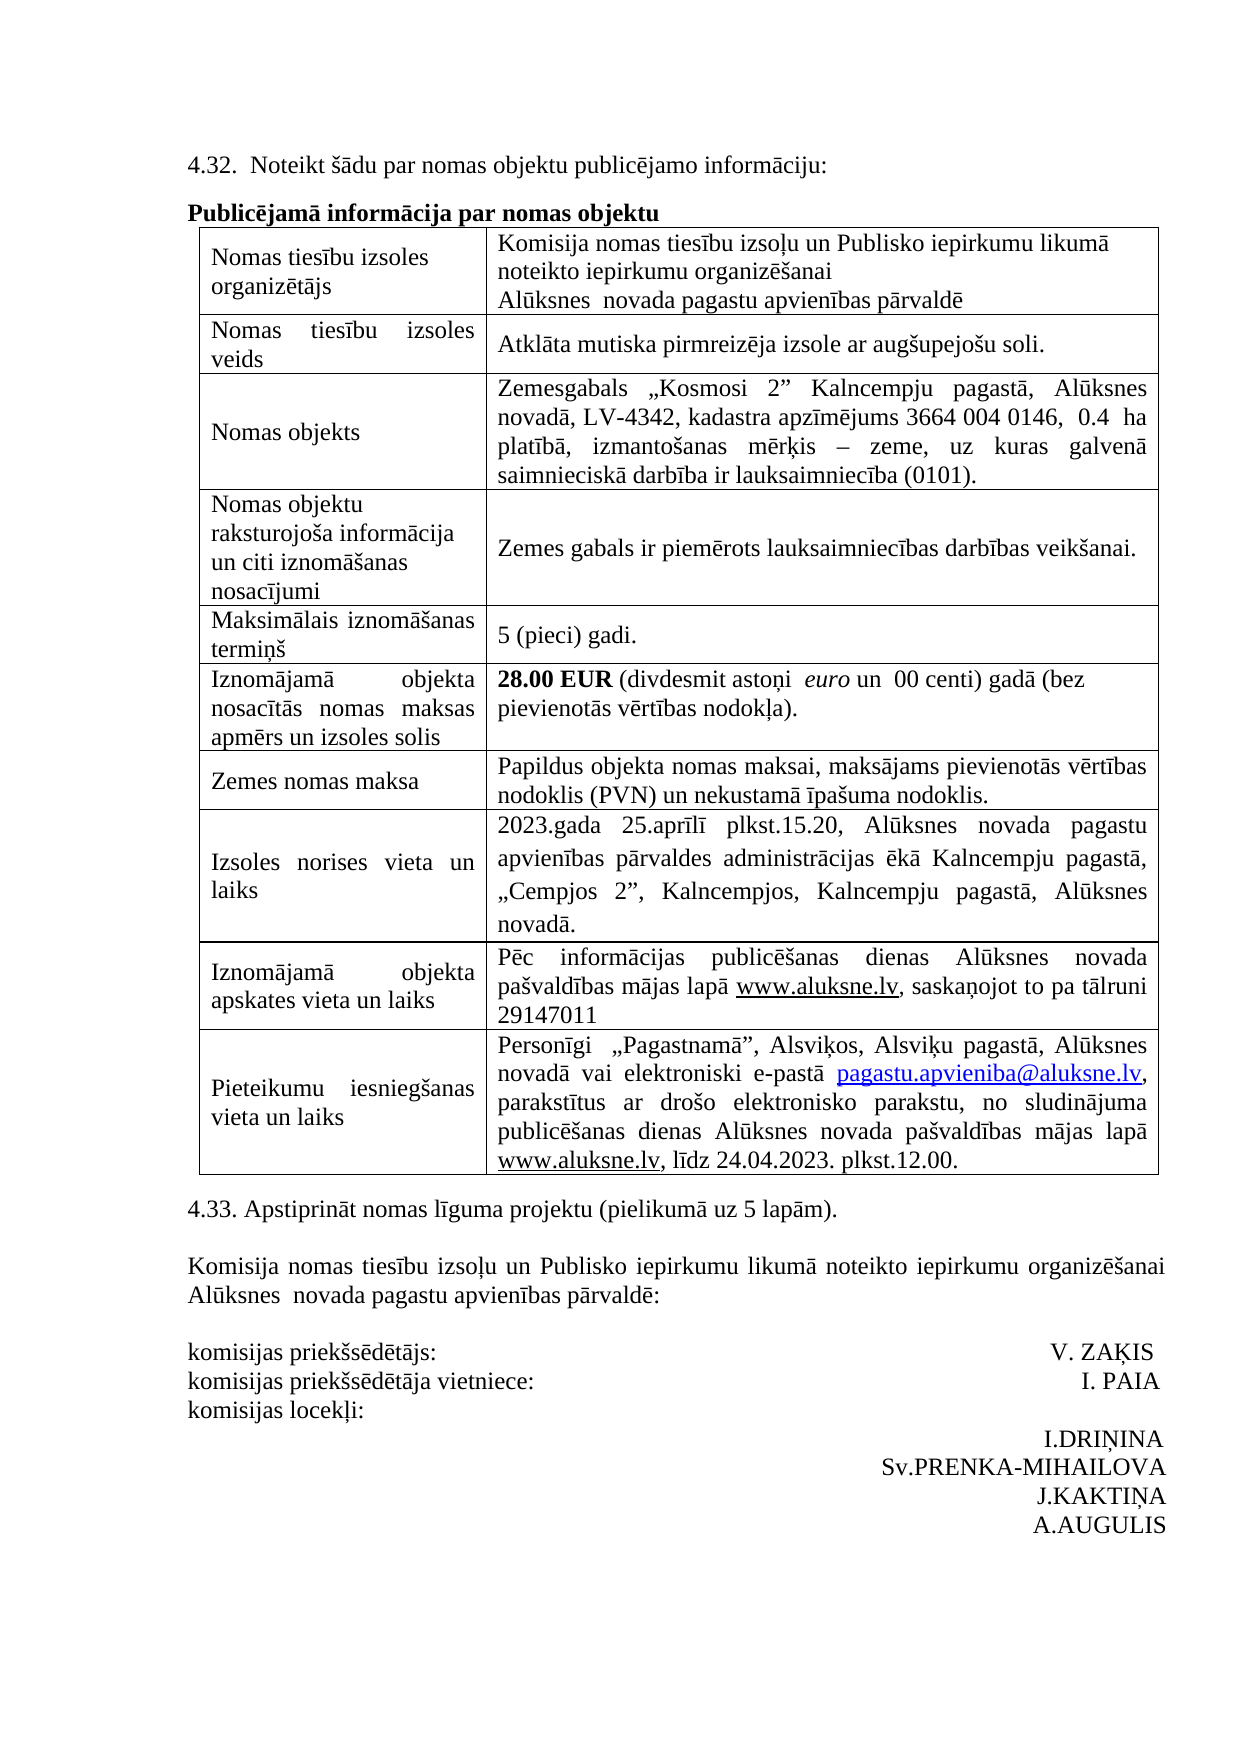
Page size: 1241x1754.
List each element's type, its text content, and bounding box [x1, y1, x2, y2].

text 4.32. Noteikt šādu par nomas objektu publicējamo informāciju: [187, 150, 1167, 179]
table_cell Zemesgabals „Kosmosi 2” Kalncempju pagastā, Alūksnes novadā, LV-4342, kadastra apzīmējums 3664 004 0146, 0.4 ha platībā, izmantošanas mērķis – zeme, uz kuras galvenā saimnieciskā darbība ir lauksaimniecība (0101). [487, 374, 1158, 488]
text Publicējamā informācija par nomas objektu [187, 198, 1167, 227]
table_cell Nomas objektu raksturojoša informācija un citi iznomāšanas nosacījumi [200, 490, 486, 604]
text A.AUGULIS [187, 1510, 1167, 1539]
table_cell Pēc informācijas publicēšanas dienas Alūksnes novada pašvaldības mājas lapā www.aluksne.lv, saskaņojot to pa tālruni 29147011 [487, 943, 1158, 1029]
text J.KAKTIŅA [187, 1481, 1167, 1510]
table_cell 28.00 EUR (divdesmit astoņi euro un 00 centi) gadā (bez pievienotās vērtības nodokļa). [487, 664, 1158, 750]
text I.DRIŅINA [187, 1424, 1167, 1452]
table_header Komisija nomas tiesību izsoļu un Publisko iepirkumu likumā noteikto iepirkumu organizēšanai Alūksnes novada pagastu apvienības pārvaldē [487, 228, 1158, 314]
table_cell Maksimālais iznomāšanas termiņš [200, 606, 486, 663]
text komisijas priekšsēdētājs: V. ZAĶIS [187, 1337, 1167, 1366]
table_cell Personīgi „Pagastnamā”, Alsviķos, Alsviķu pagastā, Alūksnes novadā vai elektroniski e-pastā pagastu.apvieniba@aluksne.lv, parakstītus ar drošo elektronisko parakstu, no sludinājuma publicēšanas dienas Alūksnes novada pašvaldības mājas lapā www.aluksne.lv, līdz 24.04.2023. plkst.12.00. [487, 1030, 1158, 1173]
table_cell Pieteikumu iesniegšanas vieta un laiks [200, 1030, 486, 1173]
text 4.33. Apstiprināt nomas līguma projektu (pielikumā uz 5 lapām). [187, 1194, 1167, 1222]
table_cell 2023.gada 25.aprīlī plkst.15.20, Alūksnes novada pagastu apvienības pārvaldes administrācijas ēkā Kalncempju pagastā, „Cempjos 2”, Kalncempjos, Kalncempju pagastā, Alūksnes novadā. [487, 810, 1158, 941]
text Sv.PRENKA-MIHAILOVA [187, 1452, 1167, 1481]
table_cell Nomas tiesību izsoles veids [200, 315, 486, 372]
table_cell Nomas objekts [200, 374, 486, 488]
table_cell Zemes nomas maksa [200, 751, 486, 809]
table_cell 5 (pieci) gadi. [487, 606, 1158, 663]
table_cell Atklāta mutiska pirmreizēja izsole ar augšupejošu soli. [487, 315, 1158, 372]
text komisijas priekšsēdētāja vietniece: I. PAIA [187, 1366, 1167, 1395]
table_cell Izsoles norises vieta un laiks [200, 810, 486, 941]
table_cell Iznomājamā objekta nosacītās nomas maksas apmērs un izsoles solis [200, 664, 486, 750]
table_cell Zemes gabals ir piemērots lauksaimniecības darbības veikšanai. [487, 490, 1158, 604]
text Komisija nomas tiesību izsoļu un Publisko iepirkumu likumā noteikto iepirkumu organizēšanai Alūksnes novada pagastu apvienības pārvaldē: [187, 1251, 1167, 1309]
table_cell Papildus objekta nomas maksai, maksājams pievienotās vērtības nodoklis (PVN) un nekustamā īpašuma nodoklis. [487, 751, 1158, 809]
text komisijas locekļi: [187, 1395, 1167, 1424]
table_header Nomas tiesību izsoles organizētājs [200, 228, 486, 314]
table_cell Iznomājamā objekta apskates vieta un laiks [200, 943, 486, 1029]
